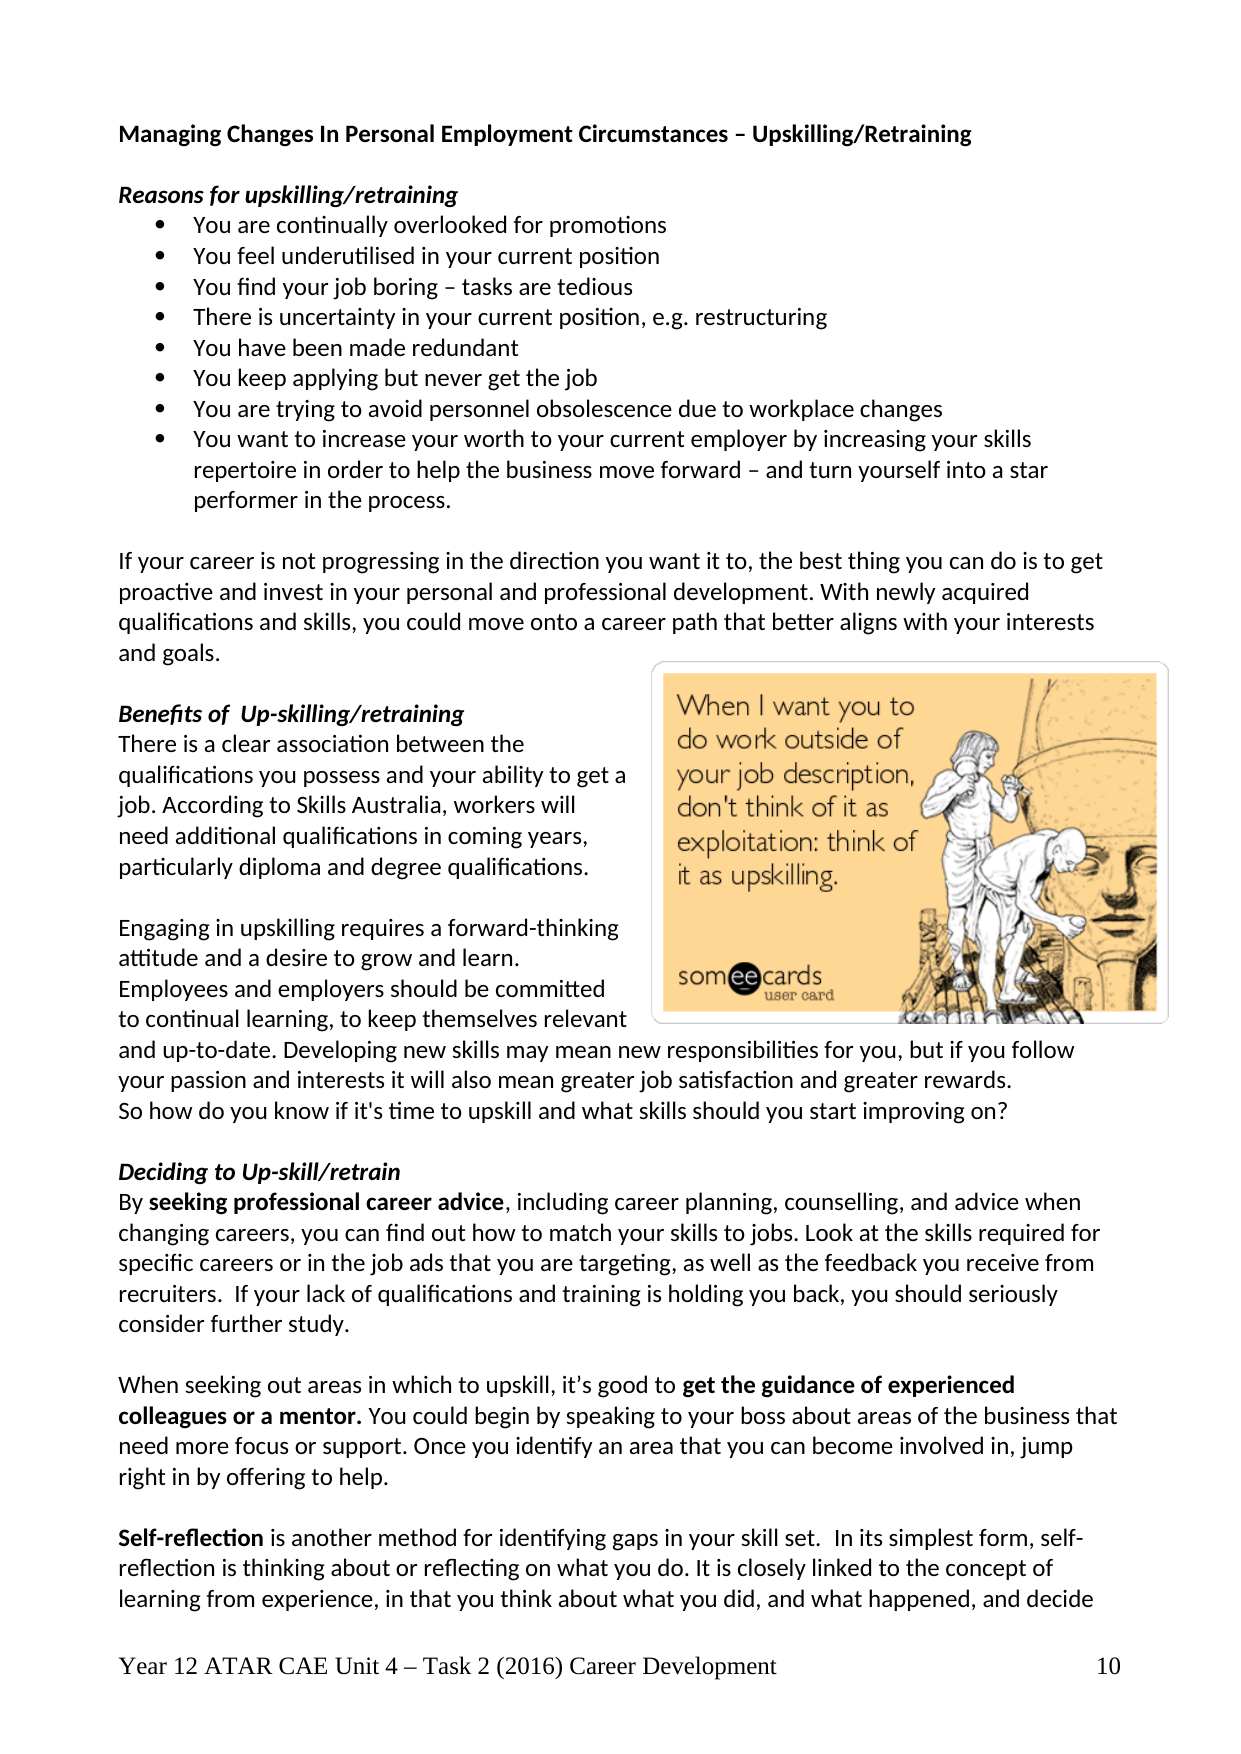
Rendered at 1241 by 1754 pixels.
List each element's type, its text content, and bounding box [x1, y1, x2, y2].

text Reasons for upskilling/retraining [118, 179, 1122, 210]
text If your career is not progressing in the direction you want it to, the best thing you can do is to get proactive and invest in your personal and professional development. With newly acquired qualifications and skills, you could move onto a career path that better aligns with your interests and goals. [118, 545, 1122, 667]
text Managing Changes In Personal Employment Circumstances – Upskilling/Retraining [118, 118, 1122, 149]
text So how do you know if it's time to upskill and what skills should you start improving on? [118, 1095, 1122, 1125]
list You have been made redundant [156, 332, 1122, 362]
text By seeking professional career advice, including career planning, counselling, and advice when changing careers, you can find out how to match your skills to jobs. Look at the skills required for specific careers or in the job ads that you are targeting, as well as the feedback you receive from recruiters. If your lack of qualifications and training is holding you back, you should seriously consider further study. [118, 1186, 1122, 1339]
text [118, 1522, 1122, 1614]
text When seeking out areas in which to upskill, it’s good to get the guidance of experienced colleagues or a mentor. You could begin by speaking to your boss about areas of the business that need more focus or support. Once you identify an area that you can become involved in, jump right in by offering to help. [118, 1369, 1122, 1492]
list You feel underutilised in your current position [156, 240, 1122, 271]
text There is a clear association between the qualifications you possess and your ability to get a job. According to Skills Australia, workers will need additional qualifications in coming years, particularly diploma and degree qualifications. [118, 728, 651, 881]
list You are continually overlooked for promotions [156, 210, 1122, 240]
list You are trying to avoid personnel obsolescence due to workplace changes [156, 393, 1122, 423]
list You find your job boring – tasks are tedious [156, 271, 1122, 301]
list You keep applying but never get the job [156, 362, 1122, 393]
text Benefits of Up-skilling/retraining [118, 698, 651, 728]
list You want to increase your worth to your current employer by increasing your skills repertoire in order to help the business move forward – and turn yourself into a star performer in the process. [156, 423, 1122, 515]
picture [651, 661, 1169, 1024]
text Deciding to Up-skill/retrain [118, 1156, 1122, 1186]
list There is uncertainty in your current position, e.g. restructuring [156, 301, 1122, 332]
text Engaging in upskilling requires a forward-thinking attitude and a desire to grow and learn. Employees and employers should be committed to continual learning, to keep themselves relevant and up-to-date. Developing new skills may mean new responsibilities for you, but if you follow your passion and interests it will also mean greater job satisfaction and greater rewards. [118, 912, 1122, 1095]
